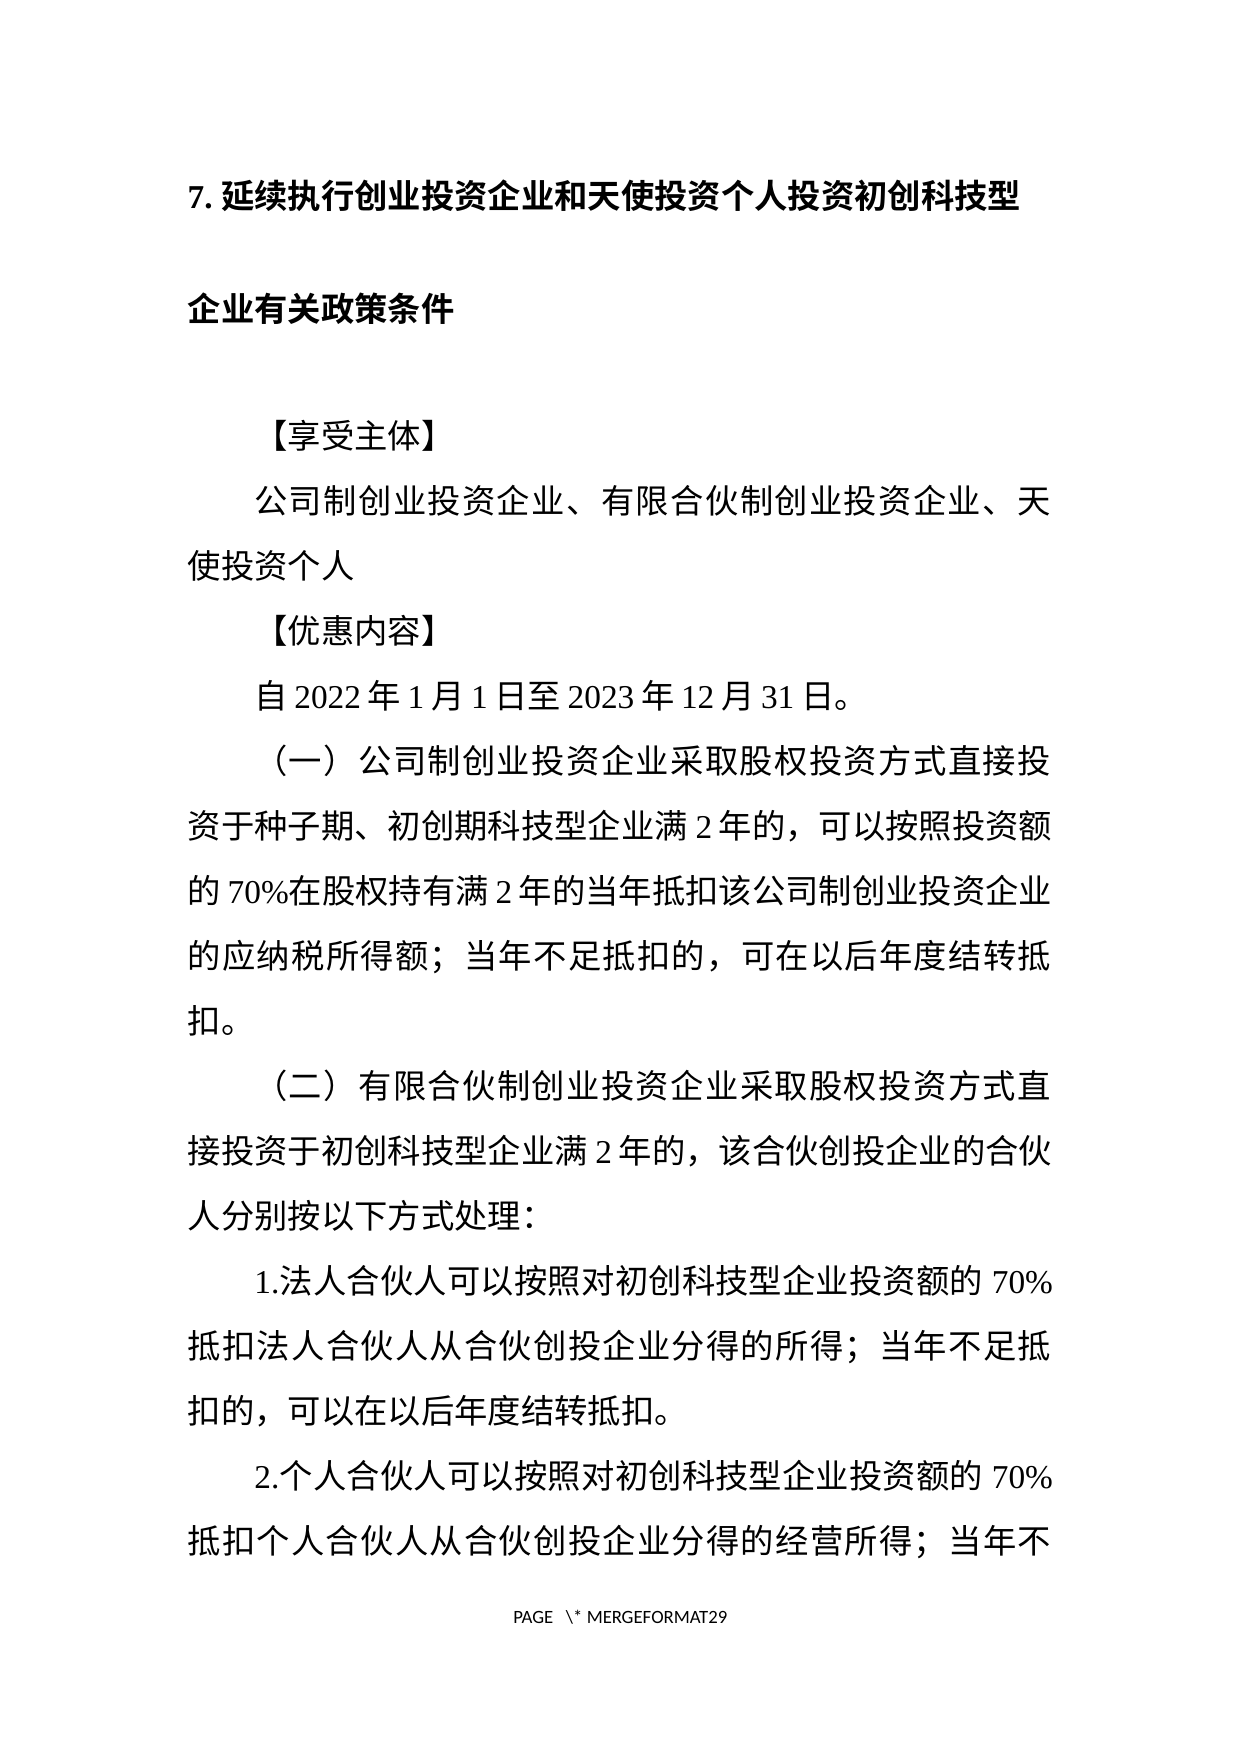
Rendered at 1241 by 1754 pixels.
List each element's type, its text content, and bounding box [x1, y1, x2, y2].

text 【享受主体】 [187, 402, 1053, 467]
text 公司制创业投资企业、有限合伙制创业投资企业、天使投资个人 [187, 467, 1053, 597]
text 【优惠内容】 [187, 597, 1053, 662]
subtitle 7. 延续执行创业投资企业和天使投资个人投资初创科技型企业有关政策条件 [187, 162, 1053, 339]
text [187, 1442, 1053, 1572]
text （一）公司制创业投资企业采取股权投资方式直接投资于种子期、初创期科技型企业满2年的，可以按照投资额的70%在股权持有满2年的当年抵扣该公司制创业投资企业的应纳税所得额；当年不足抵扣的，可在以后年度结转抵扣。 [187, 727, 1053, 1052]
text （二）有限合伙制创业投资企业采取股权投资方式直接投资于初创科技型企业满2年的，该合伙创投企业的合伙人分别按以下方式处理： [187, 1052, 1053, 1247]
text 1.法人合伙人可以按照对初创科技型企业投资额的70%抵扣法人合伙人从合伙创投企业分得的所得；当年不足抵扣的，可以在以后年度结转抵扣。 [187, 1247, 1053, 1442]
text 自2022年1月1日至2023年12月31日。 [187, 662, 1053, 727]
